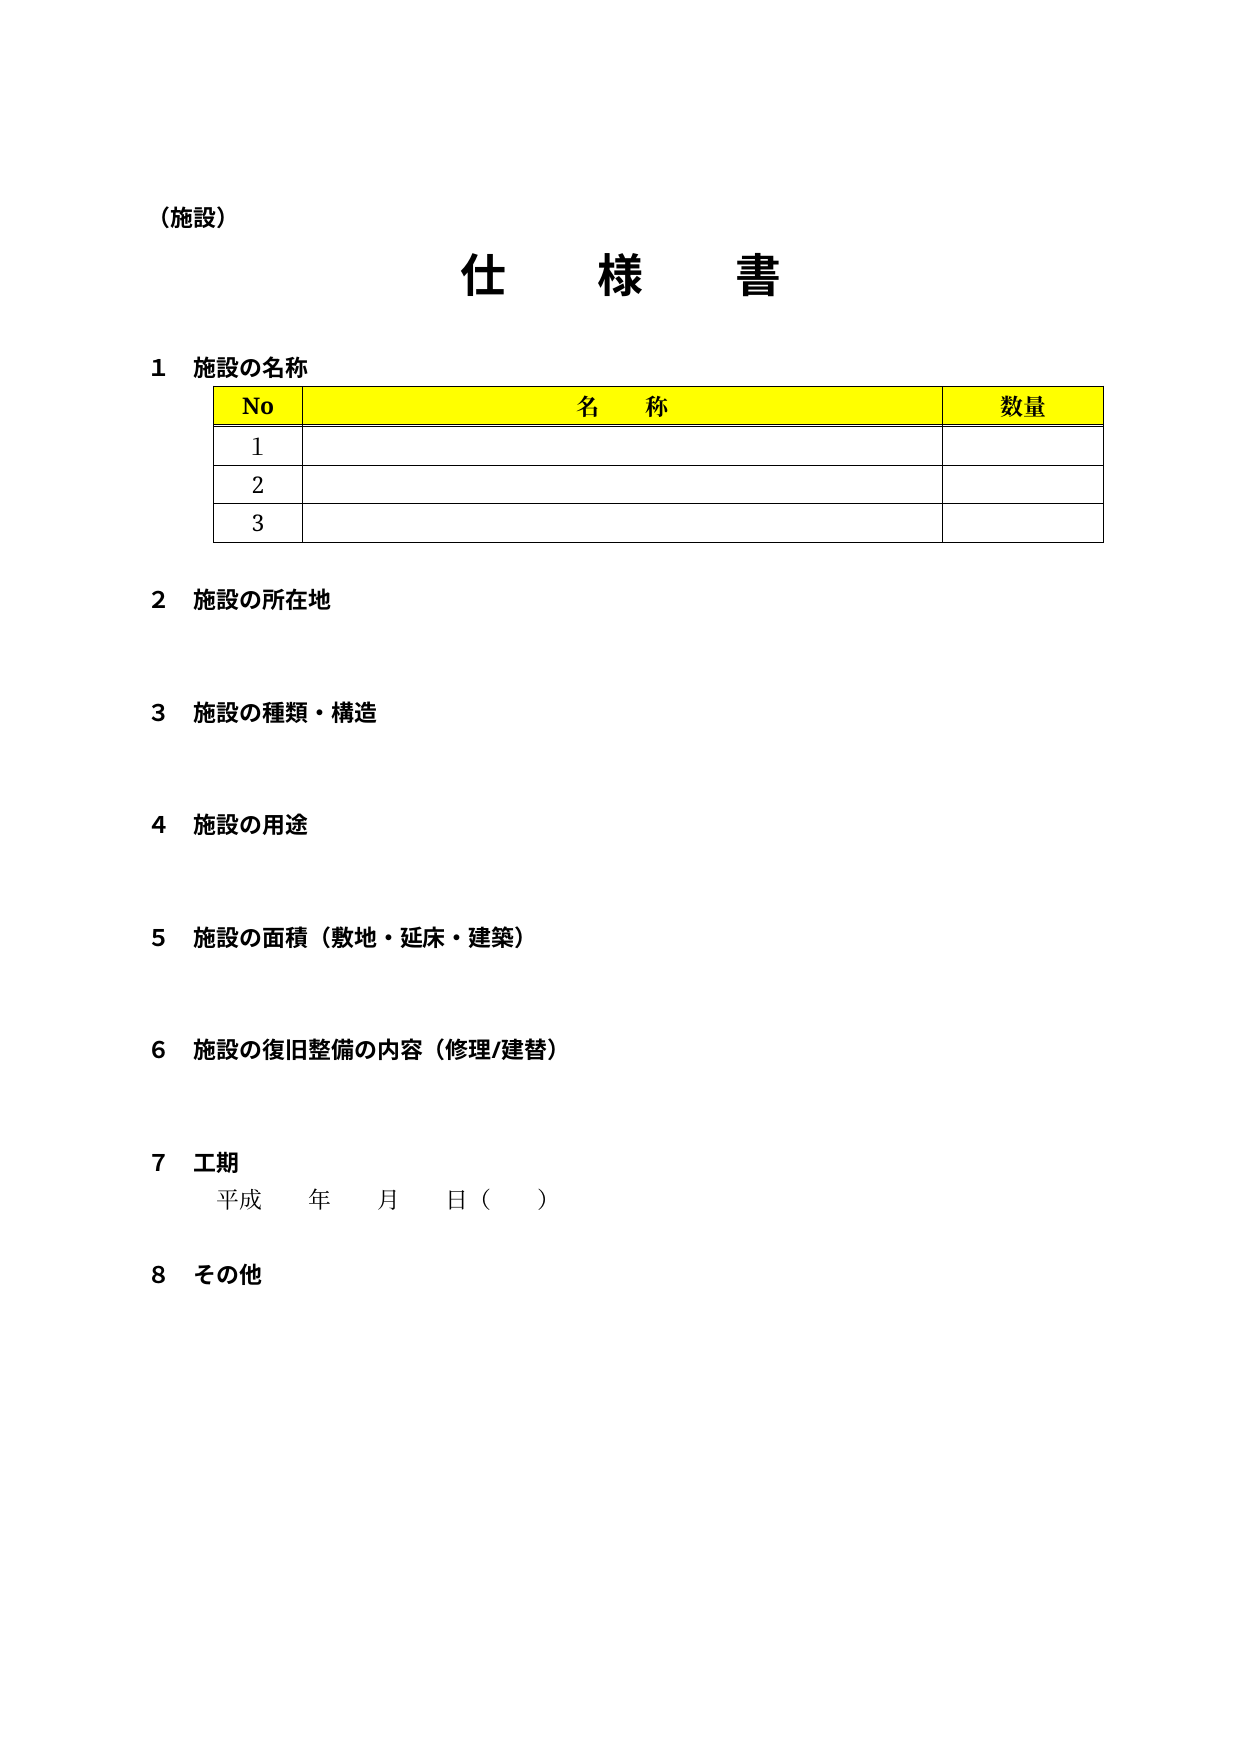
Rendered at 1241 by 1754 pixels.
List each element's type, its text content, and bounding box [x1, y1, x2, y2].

table_cell [943, 504, 1103, 542]
text ５ 施設の面積（敷地・延床・建築） [148, 918, 1092, 955]
text ７ 工期 [148, 1143, 1092, 1180]
text （施設） [148, 198, 1092, 236]
table_cell [303, 504, 942, 542]
table_cell [303, 427, 942, 465]
text ３ 施設の種類・構造 [148, 693, 1092, 730]
table_header 数量 [943, 387, 1103, 424]
table_cell [943, 466, 1103, 503]
text ８ その他 [148, 1255, 1092, 1293]
text ２ 施設の所在地 [148, 580, 1092, 618]
text 平成 年 月 日（ ） [148, 1180, 1092, 1218]
table_cell [943, 427, 1103, 465]
text ４ 施設の用途 [148, 805, 1092, 843]
table_cell 2 [214, 466, 302, 503]
table_cell 3 [214, 504, 302, 542]
table_cell １ [214, 427, 302, 465]
table_header 名 称 [303, 387, 942, 424]
text ６ 施設の復旧整備の内容（修理/建替） [148, 1030, 1092, 1068]
table_cell [303, 466, 942, 503]
text １ 施設の名称 [148, 348, 1092, 386]
text 仕 様 書 [148, 236, 1092, 311]
table_header No [214, 387, 302, 424]
